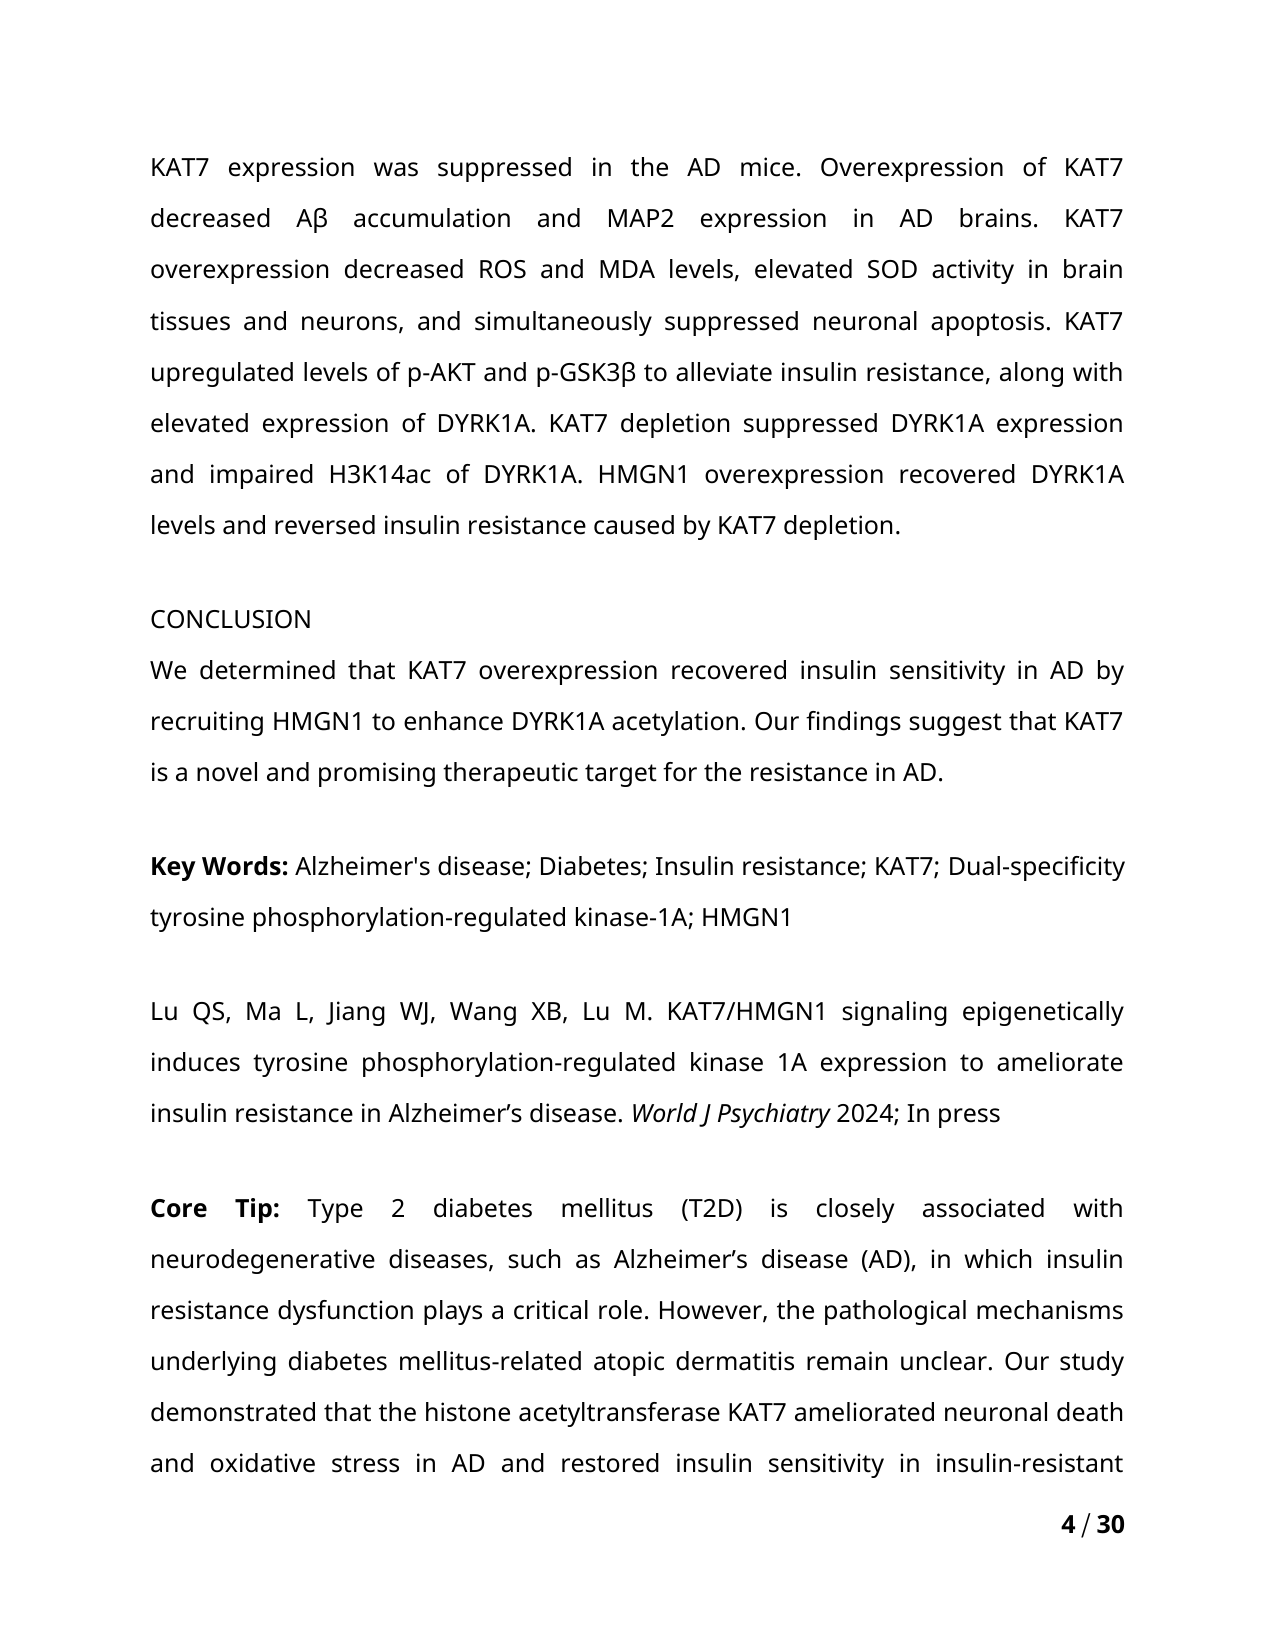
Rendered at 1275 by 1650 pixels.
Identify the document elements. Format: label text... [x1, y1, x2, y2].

text Lu QS, Ma L, Jiang WJ, Wang XB, Lu M. KAT7/HMGN1 signaling epigenetically induces tyrosine phosphorylation-regulated kinase 1A expression to ameliorate insulin resistance in Alzheimer’s disease. World J Psychiatry 2024; In press [150, 994, 1125, 1130]
text KAT7 expression was suppressed in the AD mice. Overexpression of KAT7 decreased Aβ accumulation and MAP2 expression in AD brains. KAT7 overexpression decreased ROS and MDA levels, elevated SOD activity in brain tissues and neurons, and simultaneously suppressed neuronal apoptosis. KAT7 upregulated levels of p-AKT and p-GSK3β to alleviate insulin resistance, along with elevated expression of DYRK1A. KAT7 depletion suppressed DYRK1A expression and impaired H3K14ac of DYRK1A. HMGN1 overexpression recovered DYRK1A levels and reversed insulin resistance caused by KAT7 depletion. [150, 150, 1125, 541]
text We determined that KAT7 overexpression recovered insulin sensitivity in AD by recruiting HMGN1 to enhance DYRK1A acetylation. Our findings suggest that KAT7 is a novel and promising therapeutic target for the resistance in AD. [150, 652, 1125, 789]
text CONCLUSION [150, 601, 1125, 636]
text Key Words: Alzheimer's disease; Diabetes; Insulin resistance; KAT7; Dual-specificity tyrosine phosphorylation-regulated kinase-1A; HMGN1 [150, 849, 1125, 934]
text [150, 1190, 1125, 1479]
